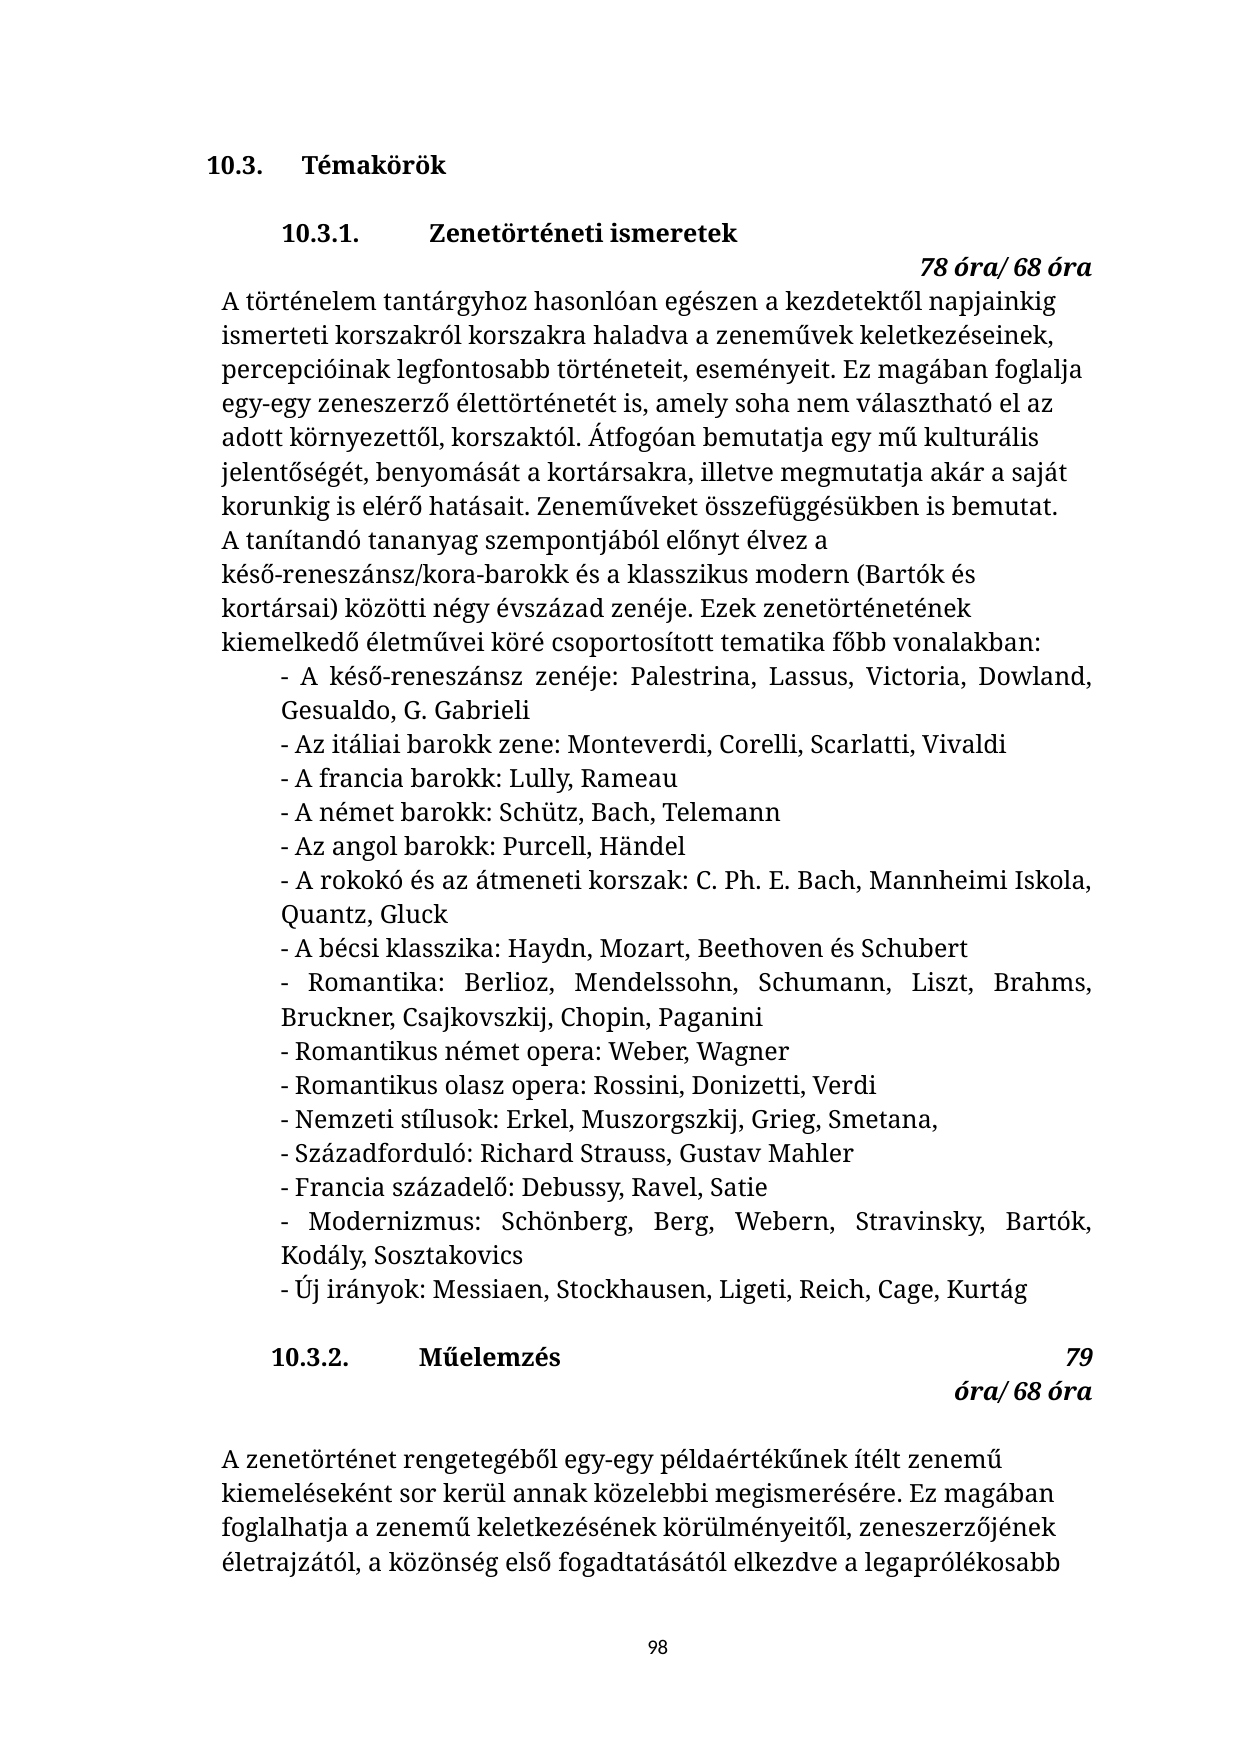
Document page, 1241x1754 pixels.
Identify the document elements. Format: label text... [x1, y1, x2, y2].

list Zenetörténeti ismeretek 78 óra/ 68 óra [221, 216, 1093, 284]
list Műelemzés 79 óra/ 68 óra [221, 1340, 1093, 1408]
text - A francia barokk: Lully, Rameau [281, 761, 1093, 795]
text - Modernizmus: Schönberg, Berg, Webern, Stravinsky, Bartók, Kodály, Sosztakovics [281, 1203, 1093, 1272]
text - Az itáliai barokk zene: Monteverdi, Corelli, Scarlatti, Vivaldi [281, 727, 1093, 761]
text - Új irányok: Messiaen, Stockhausen, Ligeti, Reich, Cage, Kurtág [281, 1272, 1093, 1306]
text - Az angol barokk: Purcell, Händel [281, 829, 1093, 863]
text - Romantikus olasz opera: Rossini, Donizetti, Verdi [281, 1067, 1093, 1101]
text A tanítandó tananyag szempontjából előnyt élvez a késő-reneszánsz/kora-barokk és a klasszikus modern (Bartók és kortársai) közötti négy évszázad zenéje. Ezek zenetörténetének kiemelkedő életművei köré csoportosított tematika főbb vonalakban: [221, 522, 1093, 658]
text - A késő-reneszánsz zenéje: Palestrina, Lassus, Victoria, Dowland, Gesualdo, G. Gabrieli [281, 658, 1093, 727]
text - Századforduló: Richard Strauss, Gustav Mahler [281, 1135, 1093, 1169]
list Témakörök [207, 148, 1093, 182]
text - A német barokk: Schütz, Bach, Telemann [281, 795, 1093, 829]
text - Nemzeti stílusok: Erkel, Muszorgszkij, Grieg, Smetana, [281, 1101, 1093, 1135]
text - A bécsi klasszika: Haydn, Mozart, Beethoven és Schubert [281, 931, 1093, 965]
text - Romantikus német opera: Weber, Wagner [281, 1033, 1093, 1067]
text - A rokokó és az átmeneti korszak: C. Ph. E. Bach, Mannheimi Iskola, Quantz, Gluck [281, 863, 1093, 931]
text - Romantika: Berlioz, Mendelssohn, Schumann, Liszt, Brahms, Bruckner, Csajkovszkij, Chopin, Paganini [281, 965, 1093, 1033]
text A történelem tantárgyhoz hasonlóan egészen a kezdetektől napjainkig ismerteti korszakról korszakra haladva a zeneművek keletkezéseinek, percepcióinak legfontosabb történeteit, eseményeit. Ez magában foglalja egy-egy zeneszerző élettörténetét is, amely soha nem választható el az adott környezettől, korszaktól. Átfogóan bemutatja egy mű kulturális jelentőségét, benyomását a kortársakra, illetve megmutatja akár a saját korunkig is elérő hatásait. Zeneműveket összefüggésükben is bemutat. [221, 284, 1093, 522]
text - Francia századelő: Debussy, Ravel, Satie [281, 1169, 1093, 1203]
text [221, 1442, 1093, 1578]
